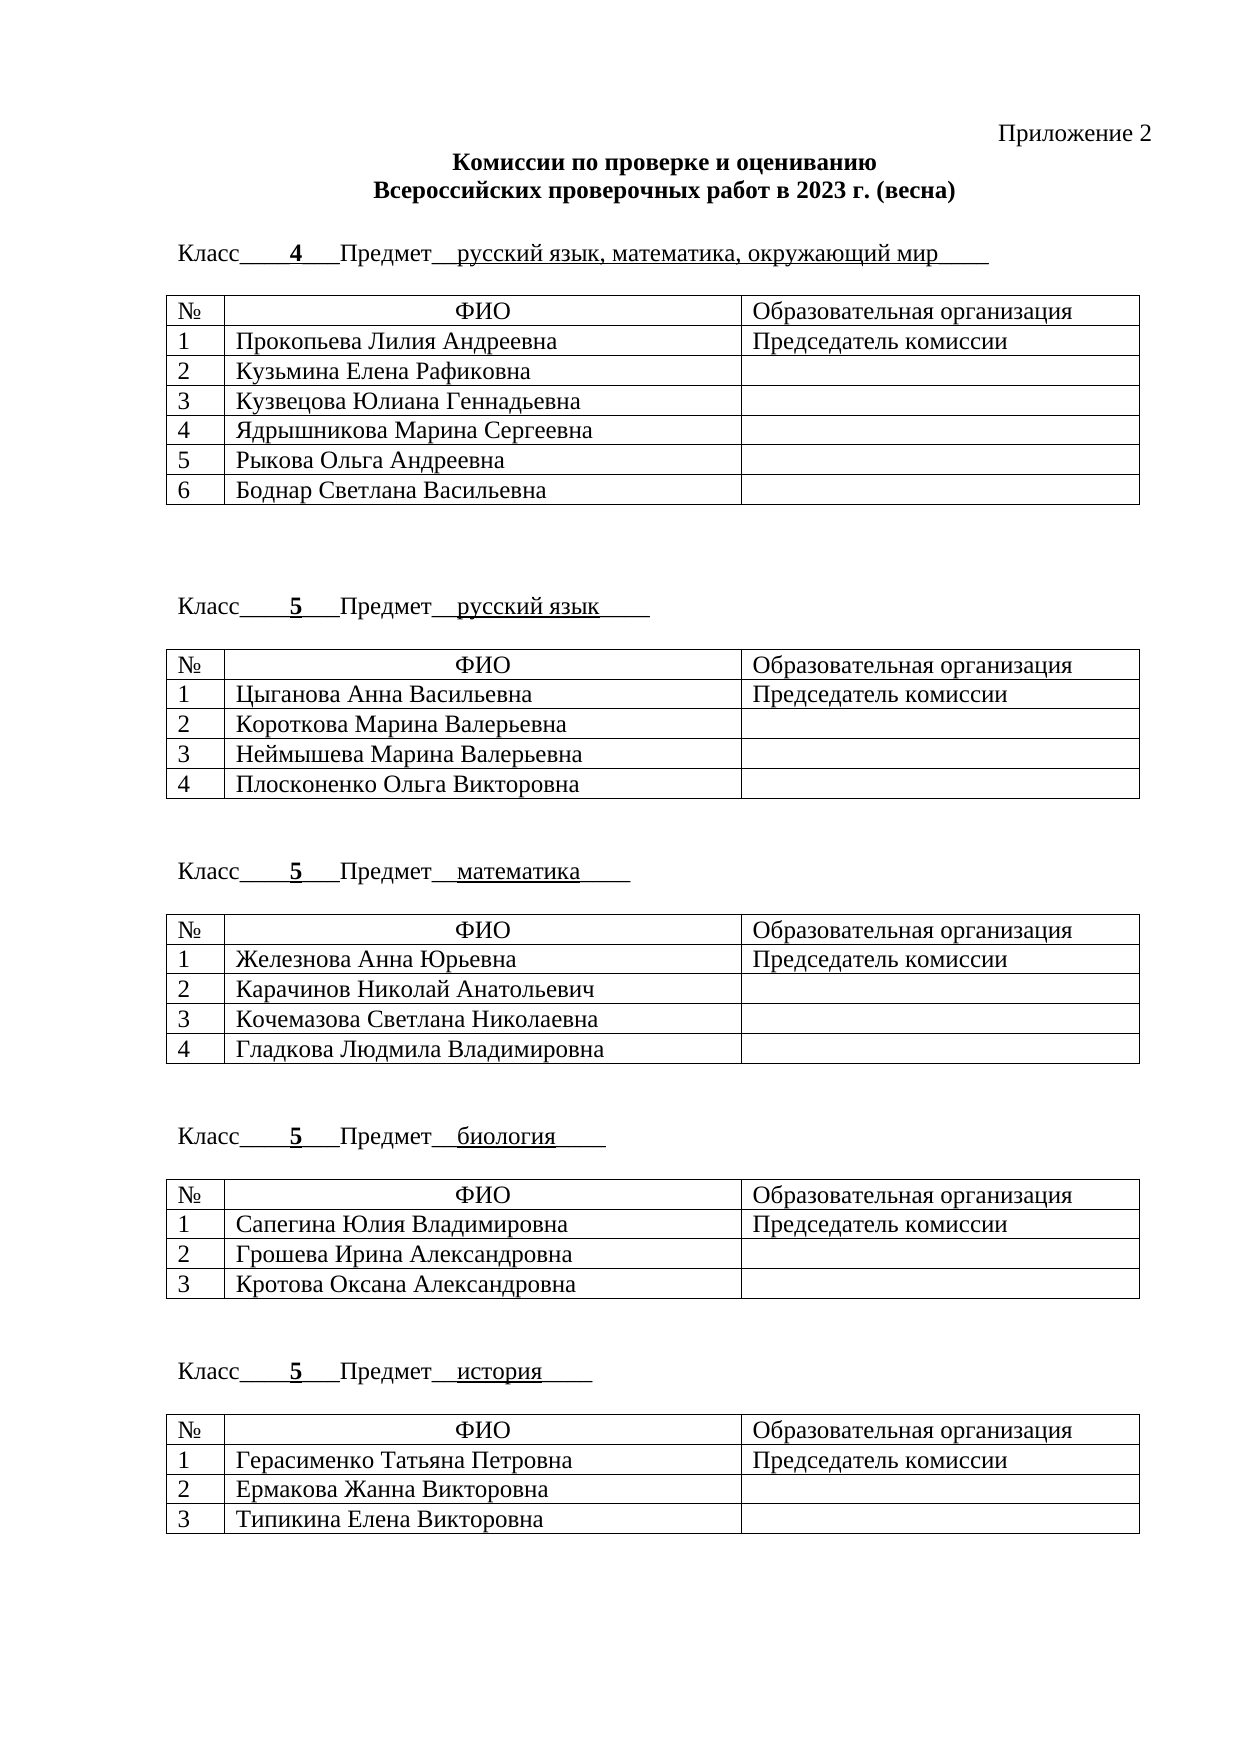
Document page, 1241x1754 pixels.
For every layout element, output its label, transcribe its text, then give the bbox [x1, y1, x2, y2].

table_cell 3 [167, 1004, 224, 1033]
table_cell 2 [167, 1475, 224, 1503]
table_cell Боднар Светлана Васильевна [225, 475, 741, 504]
table_header Образовательная организация [742, 1415, 1139, 1444]
table_cell [742, 1004, 1139, 1033]
table_cell [742, 1504, 1139, 1533]
table_cell [742, 1269, 1139, 1298]
table_cell Кузвецова Юлиана Геннадьевна [225, 386, 741, 414]
text Комиссии по проверке и оцениванию [177, 147, 1152, 176]
table_header № [167, 1415, 224, 1444]
table_cell Карачинов Николай Анатольевич [225, 974, 741, 1003]
table_header ФИО [225, 1415, 741, 1444]
table_cell Герасименко Татьяна Петровна [225, 1445, 741, 1473]
table_cell 1 [167, 1445, 224, 1473]
text Класс____5___Предмет__история____ [177, 1356, 1152, 1385]
table_cell Короткова Марина Валерьевна [225, 709, 741, 738]
text Всероссийских проверочных работ в 2023 г. (весна) [177, 176, 1152, 204]
table_cell 1 [167, 680, 224, 708]
table_cell Ермакова Жанна Викторовна [225, 1475, 741, 1503]
table_cell [742, 1475, 1139, 1503]
table_cell 2 [167, 356, 224, 385]
table_cell Кротова Оксана Александровна [225, 1269, 741, 1298]
table_cell Председатель комиссии [742, 1210, 1139, 1238]
table_cell 5 [167, 445, 224, 474]
table_cell [742, 769, 1139, 798]
table_header ФИО [225, 650, 741, 678]
table_cell Председатель комиссии [742, 680, 1139, 708]
table_cell Цыганова Анна Васильевна [225, 680, 741, 708]
table_cell [742, 356, 1139, 385]
table_cell 3 [167, 739, 224, 768]
table_cell 6 [167, 475, 224, 504]
table_cell [742, 739, 1139, 768]
table_header Образовательная организация [742, 650, 1139, 678]
table_cell Председатель комиссии [742, 945, 1139, 973]
text Класс____5___Предмет__русский язык____ [177, 591, 1152, 620]
table_cell [742, 974, 1139, 1003]
table_cell Типикина Елена Викторовна [225, 1504, 741, 1533]
table_cell Кочемазова Светлана Николаевна [225, 1004, 741, 1033]
text Класс____4___Предмет__русский язык, математика, окружающий мир____ [177, 238, 1152, 267]
table_cell Сапегина Юлия Владимировна [225, 1210, 741, 1238]
table_cell 3 [167, 1269, 224, 1298]
table_header Образовательная организация [742, 296, 1139, 325]
table_header № [167, 1180, 224, 1208]
table_cell 1 [167, 326, 224, 355]
text Приложение 2 [177, 118, 1152, 147]
table_header ФИО [225, 296, 741, 325]
table_cell Гладкова Людмила Владимировна [225, 1034, 741, 1063]
table_cell 4 [167, 416, 224, 444]
table_cell Прокопьева Лилия Андреевна [225, 326, 741, 355]
table_cell 2 [167, 1239, 224, 1268]
table_cell [742, 475, 1139, 504]
table_cell [742, 386, 1139, 414]
table_cell Грошева Ирина Александровна [225, 1239, 741, 1268]
table_cell Неймышева Марина Валерьевна [225, 739, 741, 768]
table_cell 4 [167, 1034, 224, 1063]
table_header Образовательная организация [742, 915, 1139, 943]
table_cell [742, 445, 1139, 474]
text Класс____5___Предмет__биология____ [177, 1121, 1152, 1150]
table_cell Плосконенко Ольга Викторовна [225, 769, 741, 798]
table_cell Ядрышникова Марина Сергеевна [225, 416, 741, 444]
table_header ФИО [225, 1180, 741, 1208]
table_cell Кузьмина Елена Рафиковна [225, 356, 741, 385]
table_cell 1 [167, 945, 224, 973]
table_header Образовательная организация [742, 1180, 1139, 1208]
table_cell 1 [167, 1210, 224, 1238]
text Класс____5___Предмет__математика____ [177, 856, 1152, 885]
table_cell 4 [167, 769, 224, 798]
table_cell 2 [167, 709, 224, 738]
table_cell [742, 1239, 1139, 1268]
table_header ФИО [225, 915, 741, 943]
table_cell 3 [167, 386, 224, 414]
table_cell Председатель комиссии [742, 326, 1139, 355]
table_cell [742, 1034, 1139, 1063]
table_cell Председатель комиссии [742, 1445, 1139, 1473]
table_cell [742, 416, 1139, 444]
table_cell [742, 709, 1139, 738]
table_cell Железнова Анна Юрьевна [225, 945, 741, 973]
table_cell 3 [167, 1504, 224, 1533]
table_cell Рыкова Ольга Андреевна [225, 445, 741, 474]
table_header № [167, 650, 224, 678]
table_header № [167, 915, 224, 943]
table_header № [167, 296, 224, 325]
table_cell 2 [167, 974, 224, 1003]
